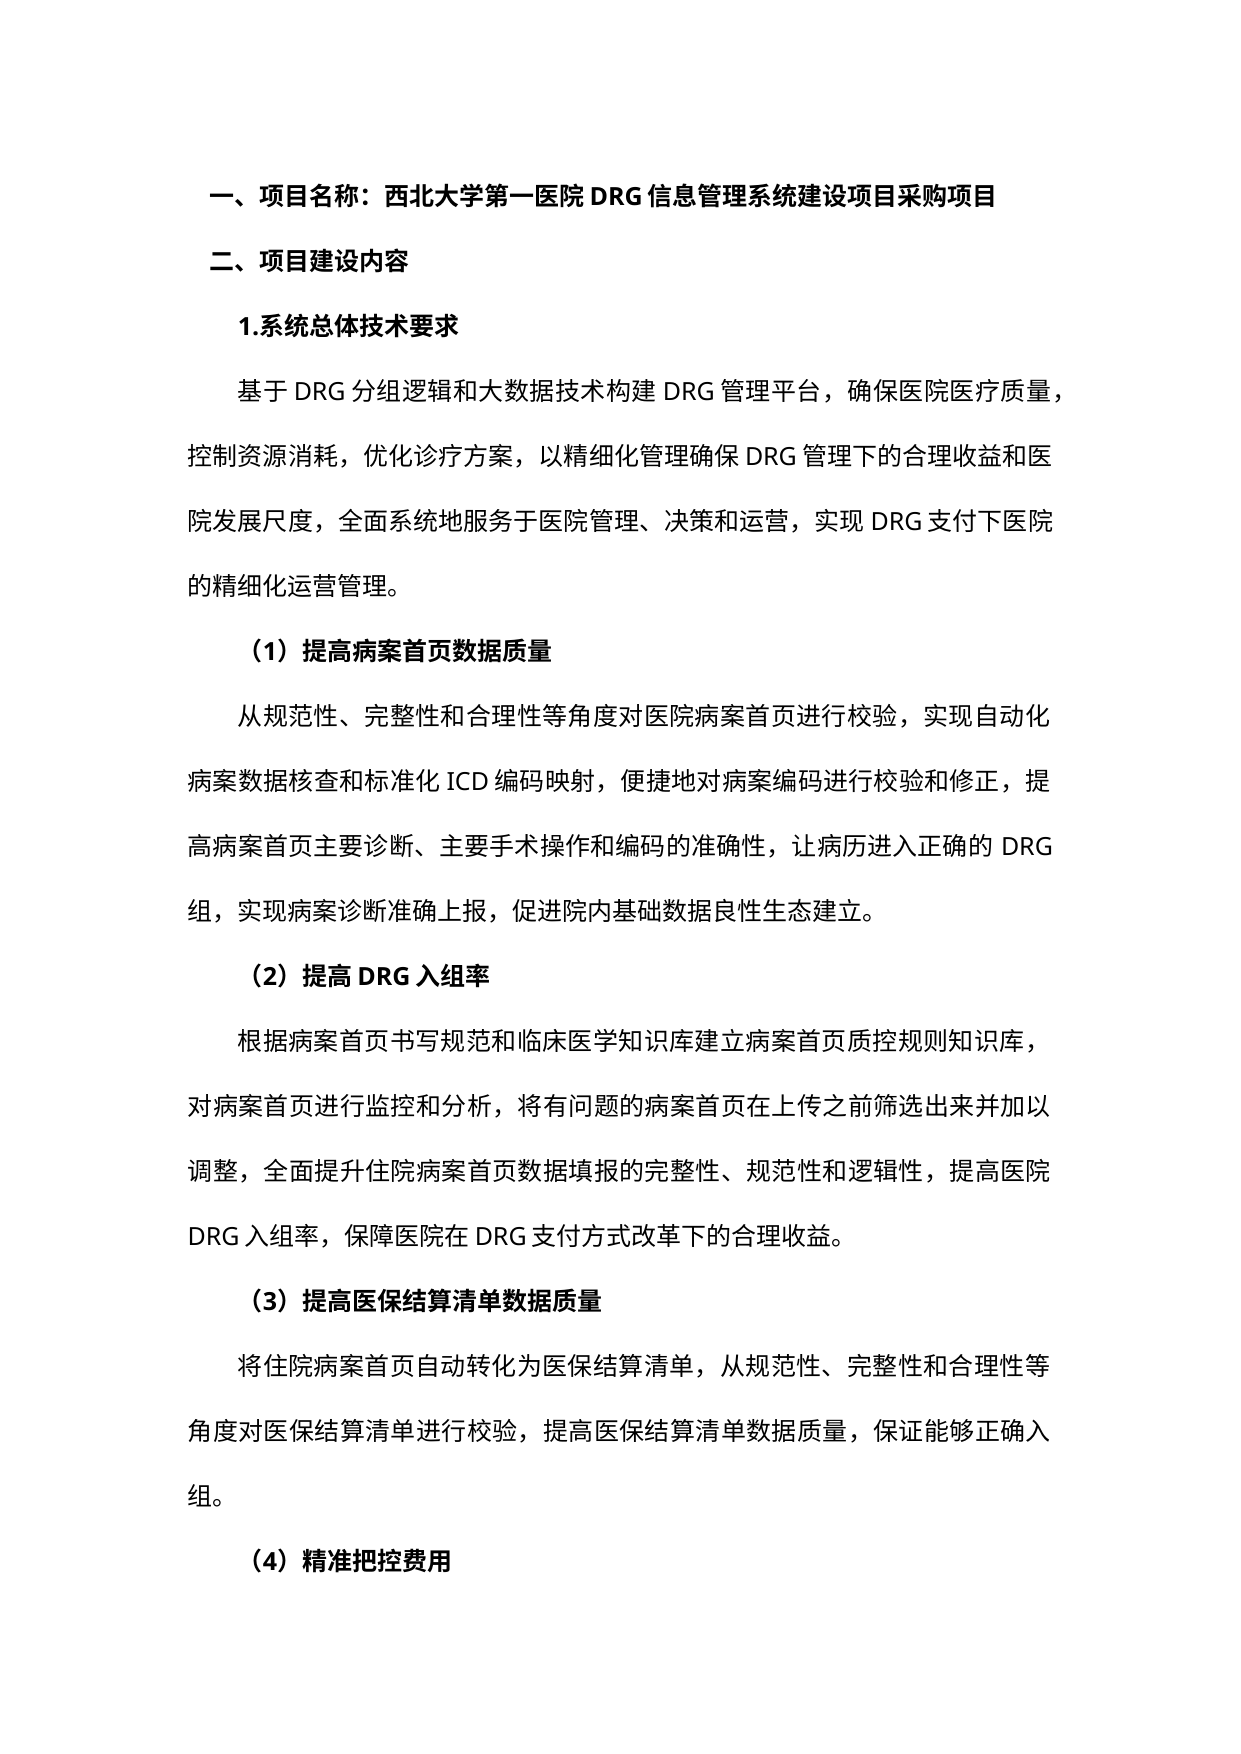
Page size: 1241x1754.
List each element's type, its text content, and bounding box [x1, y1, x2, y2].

list 项目名称：西北大学第一医院DRG信息管理系统建设项目采购项目 [209, 162, 1053, 227]
list （3）提高医保结算清单数据质量 [187, 1267, 1053, 1332]
list （4）精准把控费用 [187, 1527, 1053, 1592]
list 根据病案首页书写规范和临床医学知识库建立病案首页质控规则知识库，对病案首页进行监控和分析，将有问题的病案首页在上传之前筛选出来并加以调整，全面提升住院病案首页数据填报的完整性、规范性和逻辑性，提高医院DRG入组率，保障医院在DRG支付方式改革下的合理收益。 [187, 1007, 1053, 1267]
list 项目建设内容 [209, 227, 1053, 292]
list 从规范性、完整性和合理性等角度对医院病案首页进行校验，实现自动化病案数据核查和标准化ICD编码映射，便捷地对病案编码进行校验和修正，提高病案首页主要诊断、主要手术操作和编码的准确性，让病历进入正确的DRG组，实现病案诊断准确上报，促进院内基础数据良性生态建立。 [187, 682, 1053, 942]
list 将住院病案首页自动转化为医保结算清单，从规范性、完整性和合理性等角度对医保结算清单进行校验，提高医保结算清单数据质量，保证能够正确入组。 [187, 1332, 1053, 1527]
list （2）提高DRG入组率 [187, 942, 1053, 1007]
list 1.系统总体技术要求 [187, 292, 1053, 357]
list （1）提高病案首页数据质量 [187, 617, 1053, 682]
list 基于DRG分组逻辑和大数据技术构建DRG管理平台，确保医院医疗质量，控制资源消耗，优化诊疗方案，以精细化管理确保DRG管理下的合理收益和医院发展尺度，全面系统地服务于医院管理、决策和运营，实现DRG支付下医院的精细化运营管理。 [187, 357, 1053, 617]
